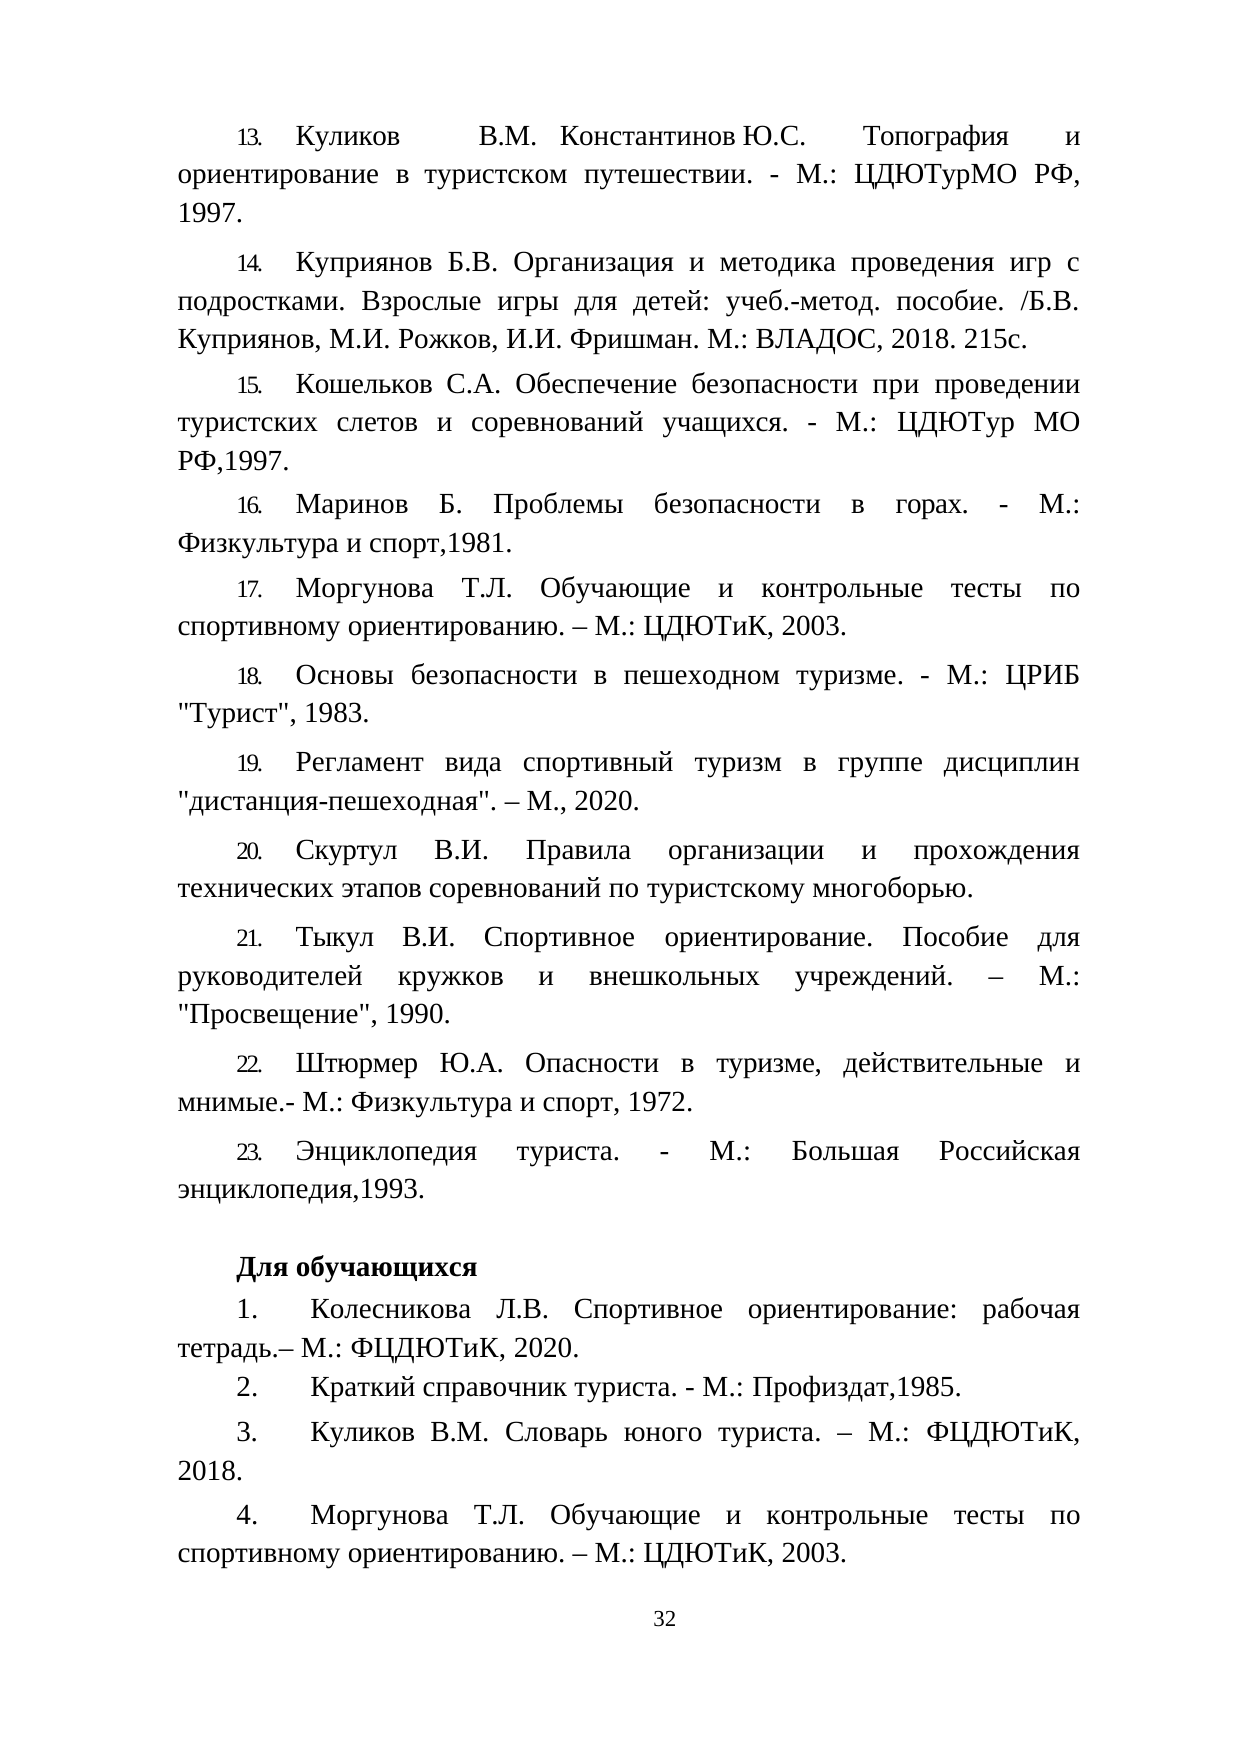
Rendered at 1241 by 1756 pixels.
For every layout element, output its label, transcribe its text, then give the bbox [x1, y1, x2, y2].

list Тыкул В.И. Спортивное ориентирование. Пособие для руководителей кружков и внешкольных учреждений. – М.: "Просвещение", 1990. [177, 919, 1080, 1030]
list Скуртул В.И. Правила организации и прохождения технических этапов соревнований по туристскому многоборью. [177, 832, 1080, 904]
text Для обучающихся [177, 1249, 1080, 1282]
list Кошельков С.А. Обеспечение безопасности при проведении туристских слетов и соревнований учащихся. - М.: ЦДЮТур МО РФ,1997. [177, 366, 1080, 477]
list Штюрмер Ю.А. Опасности в туризме, действительные и мнимые.- М.: Физкультура и спорт, 1972. [177, 1045, 1080, 1117]
list Куприянов Б.В. Организация и методика проведения игр с подростками. Взрослые игры для детей: учеб.-метод. пособие. /Б.В. Куприянов, М.И. Рожков, И.И. Фришман. М.: ВЛАДОС, 2018. 215с. [177, 244, 1080, 355]
list Моргунова Т.Л. Обучающие и контрольные тесты по спортивному ориентированию. – М.: ЦДЮТиК, 2003. [177, 570, 1080, 642]
list Регламент вида спортивный туризм в группе дисциплин "дистанция-пешеходная". – М., 2020. [177, 744, 1080, 817]
list Энциклопедия туриста. - М.: Большая Российская энциклопедия,1993. [177, 1133, 1080, 1205]
list Куликов В.М. Константинов Ю.С. Топография и ориентирование в туристском путешествии. - М.: ЦДЮТурМО РФ, 1997. [177, 118, 1080, 229]
list Куликов В.М. Словарь юного туриста. – М.: ФЦДЮТиК, 2018. [177, 1414, 1080, 1486]
list Маринов Б. Проблемы безопасности в горах. - М.: Физкультура и спорт,1981. [177, 486, 1080, 558]
list Основы безопасности в пешеходном туризме. - М.: ЦРИБ "Турист", 1983. [177, 657, 1080, 729]
list Краткий справочник туриста. - М.: Профиздат,1985. [177, 1369, 1080, 1402]
list Моргунова Т.Л. Обучающие и контрольные тесты по спортивному ориентированию. – М.: ЦДЮТиК, 2003. [177, 1497, 1080, 1569]
list Колесникова Л.В. Спортивное ориентирование: рабочая тетрадь.– М.: ФЦДЮТиК, 2020. [177, 1291, 1080, 1363]
